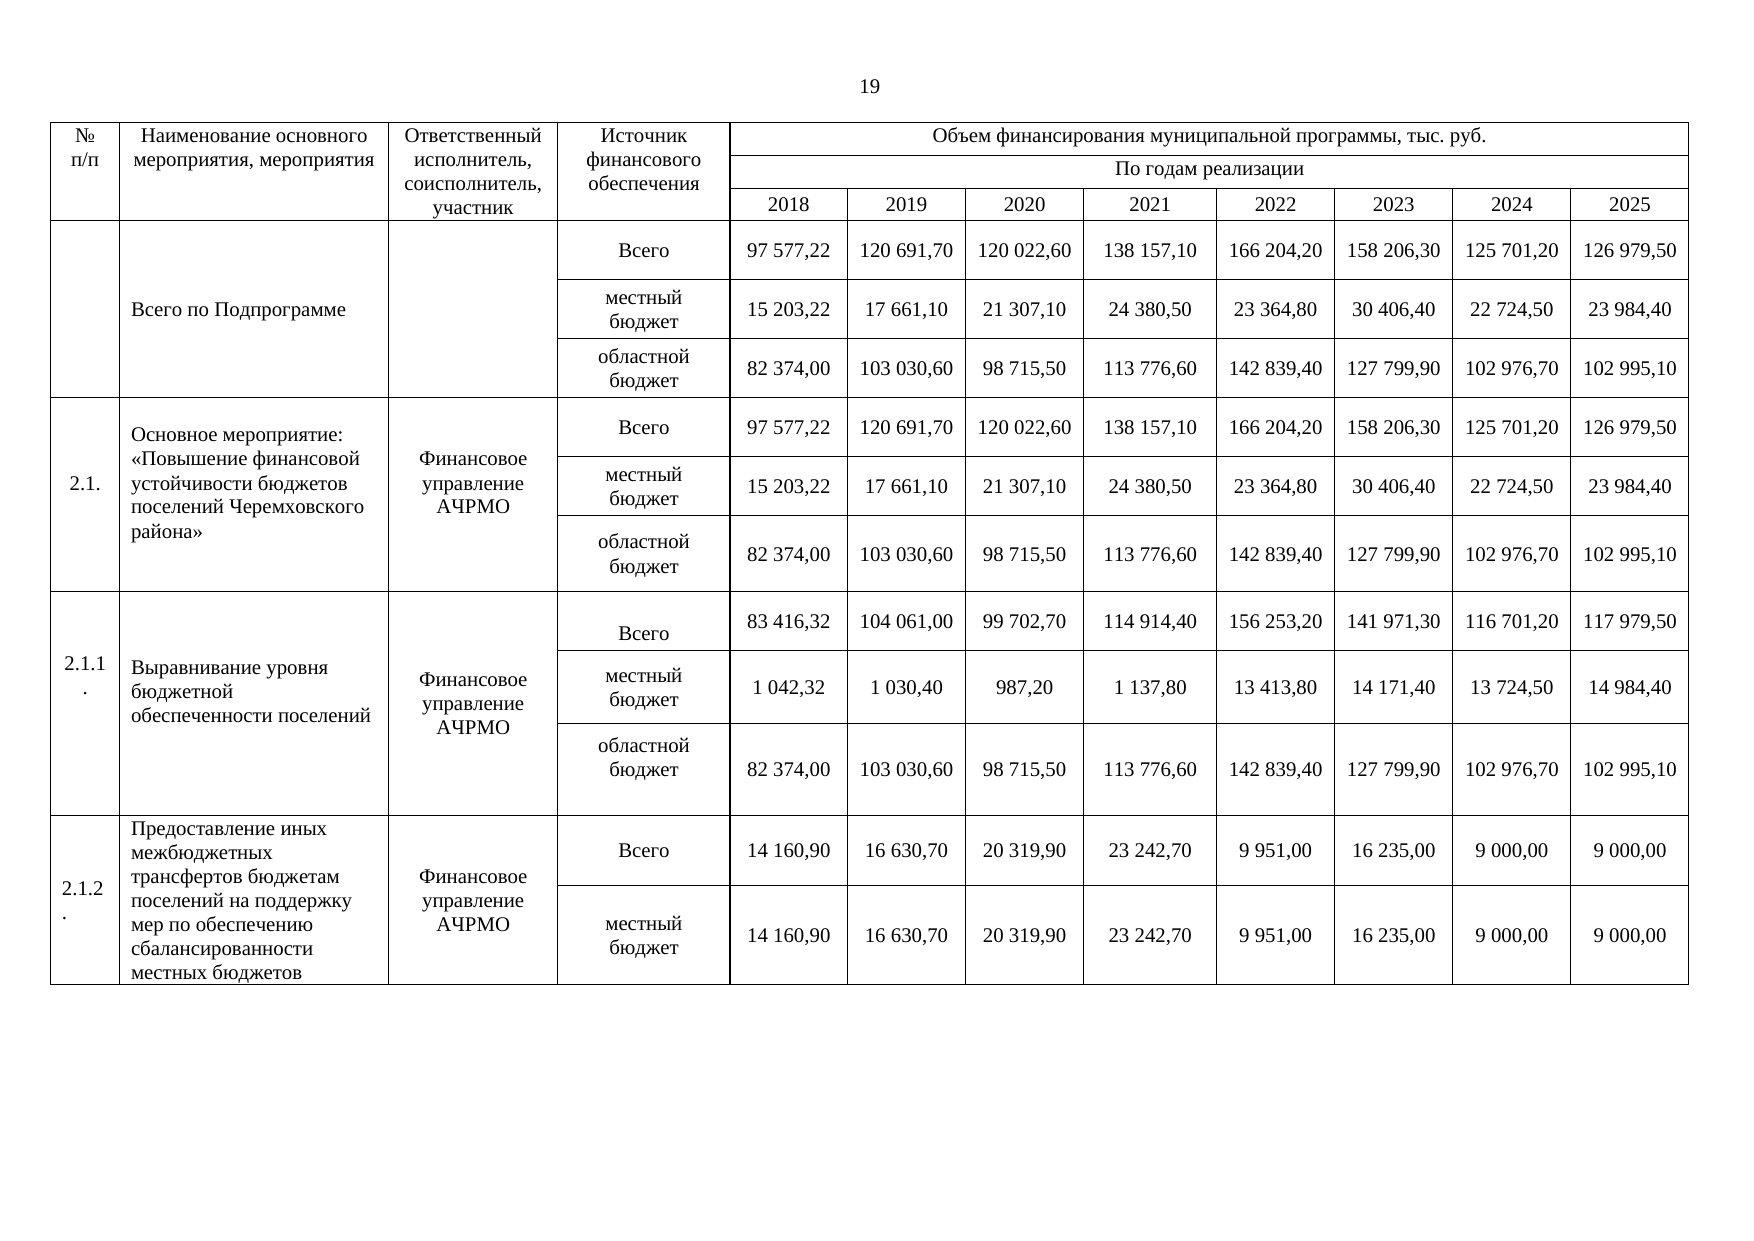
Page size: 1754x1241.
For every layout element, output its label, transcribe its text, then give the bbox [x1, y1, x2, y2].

table_cell Финансовое управление АЧРМО [389, 592, 557, 814]
table_cell Всего [558, 398, 729, 456]
table_cell 82 374,00 [731, 339, 847, 397]
table_cell Всего [558, 592, 729, 650]
table_cell 30 406,40 [1335, 280, 1452, 338]
table_header Ответственный исполнитель, соисполнитель, участник [389, 123, 557, 220]
table_cell 9 951,00 [1217, 816, 1334, 885]
table_cell 97 577,22 [731, 398, 847, 456]
table_cell областной бюджет [558, 516, 729, 591]
table_cell Выравнивание уровня бюджетной обеспеченности поселений [120, 592, 388, 814]
table_cell 23 984,40 [1571, 280, 1688, 338]
table_header Объем финансирования муниципальной программы, тыс. руб. [731, 123, 1688, 155]
table_cell 987,20 [966, 651, 1083, 723]
table_cell 2025 [1571, 189, 1688, 220]
table_cell [51, 221, 119, 397]
table_cell местный бюджет [558, 457, 729, 515]
table_cell Предоставление иных межбюджетных трансфертов бюджетам поселений на поддержку мер по обеспечению сбалансированности местных бюджетов [120, 816, 388, 984]
table_cell 138 157,10 [1084, 221, 1216, 279]
table_cell 15 203,22 [731, 280, 847, 338]
table_cell 16 235,00 [1335, 816, 1452, 885]
table_cell 2023 [1335, 189, 1452, 220]
table_cell 24 380,50 [1084, 457, 1216, 515]
table_cell 23 242,70 [1084, 886, 1216, 984]
table_cell 98 715,50 [966, 339, 1083, 397]
table_cell 125 701,20 [1453, 398, 1570, 456]
table_cell 138 157,10 [1084, 398, 1216, 456]
table_cell 166 204,20 [1217, 221, 1334, 279]
table_cell 2021 [1084, 189, 1216, 220]
table_cell 120 691,70 [848, 398, 965, 456]
table_cell 13 413,80 [1217, 651, 1334, 723]
table_cell 14 171,40 [1335, 651, 1452, 723]
table_cell 15 203,22 [731, 457, 847, 515]
table_cell 82 374,00 [731, 724, 847, 814]
table_cell 9 000,00 [1453, 886, 1570, 984]
table_cell 1 042,32 [731, 651, 847, 723]
table_cell местный бюджет [558, 280, 729, 338]
table_cell 141 971,30 [1335, 592, 1452, 650]
table_cell 23 242,70 [1084, 816, 1216, 885]
table_cell 98 715,50 [966, 516, 1083, 591]
table_cell 126 979,50 [1571, 398, 1688, 456]
table_cell 127 799,90 [1335, 516, 1452, 591]
table_cell 120 022,60 [966, 221, 1083, 279]
table_cell 16 630,70 [848, 886, 965, 984]
table_cell 21 307,10 [966, 457, 1083, 515]
table_cell 24 380,50 [1084, 280, 1216, 338]
table_cell 2019 [848, 189, 965, 220]
table_header Источник финансового обеспечения [558, 123, 729, 220]
table_cell 30 406,40 [1335, 457, 1452, 515]
table_cell 9 000,00 [1571, 886, 1688, 984]
table_cell 120 691,70 [848, 221, 965, 279]
table_cell 114 914,40 [1084, 592, 1216, 650]
table_cell 17 661,10 [848, 280, 965, 338]
table_cell 104 061,00 [848, 592, 965, 650]
table_cell 9 951,00 [1217, 886, 1334, 984]
table_cell 2.1.1. [51, 650, 119, 723]
table_cell 2.1. [51, 398, 119, 591]
table_cell 127 799,90 [1335, 724, 1452, 814]
table_cell 2024 [1453, 189, 1570, 220]
table_cell 22 724,50 [1453, 280, 1570, 338]
table_cell 166 204,20 [1217, 398, 1334, 456]
table_cell 20 319,90 [966, 816, 1083, 885]
table_cell областной бюджет [558, 724, 729, 814]
table_cell 158 206,30 [1335, 398, 1452, 456]
table_header Наименование основного мероприятия, мероприятия [120, 123, 388, 220]
table_cell [51, 723, 119, 814]
table_cell 2.1.2. [51, 816, 119, 984]
table_cell 113 776,60 [1084, 516, 1216, 591]
table_cell 21 307,10 [966, 280, 1083, 338]
table_cell 103 030,60 [848, 339, 965, 397]
table_cell Всего [558, 816, 729, 885]
table_cell областной бюджет [558, 339, 729, 397]
table_cell 16 630,70 [848, 816, 965, 885]
table_cell 97 577,22 [731, 221, 847, 279]
table_cell 102 976,70 [1453, 339, 1570, 397]
table_cell 158 206,30 [1335, 221, 1452, 279]
table_cell 2022 [1217, 189, 1334, 220]
table_cell 14 984,40 [1571, 651, 1688, 723]
table_cell 126 979,50 [1571, 221, 1688, 279]
table_cell 99 702,70 [966, 592, 1083, 650]
table_cell 9 000,00 [1571, 816, 1688, 885]
table_cell 102 976,70 [1453, 724, 1570, 814]
table_cell 16 235,00 [1335, 886, 1452, 984]
table_cell 142 839,40 [1217, 516, 1334, 591]
table_cell 1 030,40 [848, 651, 965, 723]
table_cell 17 661,10 [848, 457, 965, 515]
table_cell 23 364,80 [1217, 457, 1334, 515]
table_cell 13 724,50 [1453, 651, 1570, 723]
table_cell 102 995,10 [1571, 339, 1688, 397]
table_cell 2018 [731, 189, 847, 220]
table_cell 103 030,60 [848, 724, 965, 814]
table_cell 98 715,50 [966, 724, 1083, 814]
table_cell 82 374,00 [731, 516, 847, 591]
table_cell 117 979,50 [1571, 592, 1688, 650]
table_cell 142 839,40 [1217, 724, 1334, 814]
table_cell 23 364,80 [1217, 280, 1334, 338]
table_cell местный бюджет [558, 886, 729, 984]
table_cell 9 000,00 [1453, 816, 1570, 885]
table_cell [51, 592, 119, 650]
table_cell 1 137,80 [1084, 651, 1216, 723]
table_cell 125 701,20 [1453, 221, 1570, 279]
table_cell 120 022,60 [966, 398, 1083, 456]
table_cell 2020 [966, 189, 1083, 220]
table_header № п/п [51, 123, 119, 220]
table_cell 22 724,50 [1453, 457, 1570, 515]
table_cell 20 319,90 [966, 886, 1083, 984]
table_cell 116 701,20 [1453, 592, 1570, 650]
table_cell местный бюджет [558, 651, 729, 723]
table_cell 156 253,20 [1217, 592, 1334, 650]
table_cell 14 160,90 [731, 886, 847, 984]
table_cell 102 995,10 [1571, 516, 1688, 591]
table_cell 113 776,60 [1084, 339, 1216, 397]
table_cell [389, 221, 557, 397]
table_cell 102 995,10 [1571, 724, 1688, 814]
table_cell 14 160,90 [731, 816, 847, 885]
table_cell 103 030,60 [848, 516, 965, 591]
table_cell Финансовое управление АЧРМО [389, 398, 557, 591]
table_cell 142 839,40 [1217, 339, 1334, 397]
table_cell Основное мероприятие: «Повышение финансовой устойчивости бюджетов поселений Черемховского района» [120, 398, 388, 591]
table_cell 127 799,90 [1335, 339, 1452, 397]
table_cell 83 416,32 [731, 592, 847, 650]
table_cell Финансовое управление АЧРМО [389, 816, 557, 984]
table_cell Всего по Подпрограмме [120, 221, 388, 397]
table_cell По годам реализации [731, 156, 1688, 188]
table_cell 113 776,60 [1084, 724, 1216, 814]
table_cell 102 976,70 [1453, 516, 1570, 591]
table_cell 23 984,40 [1571, 457, 1688, 515]
table_cell Всего [558, 221, 729, 279]
